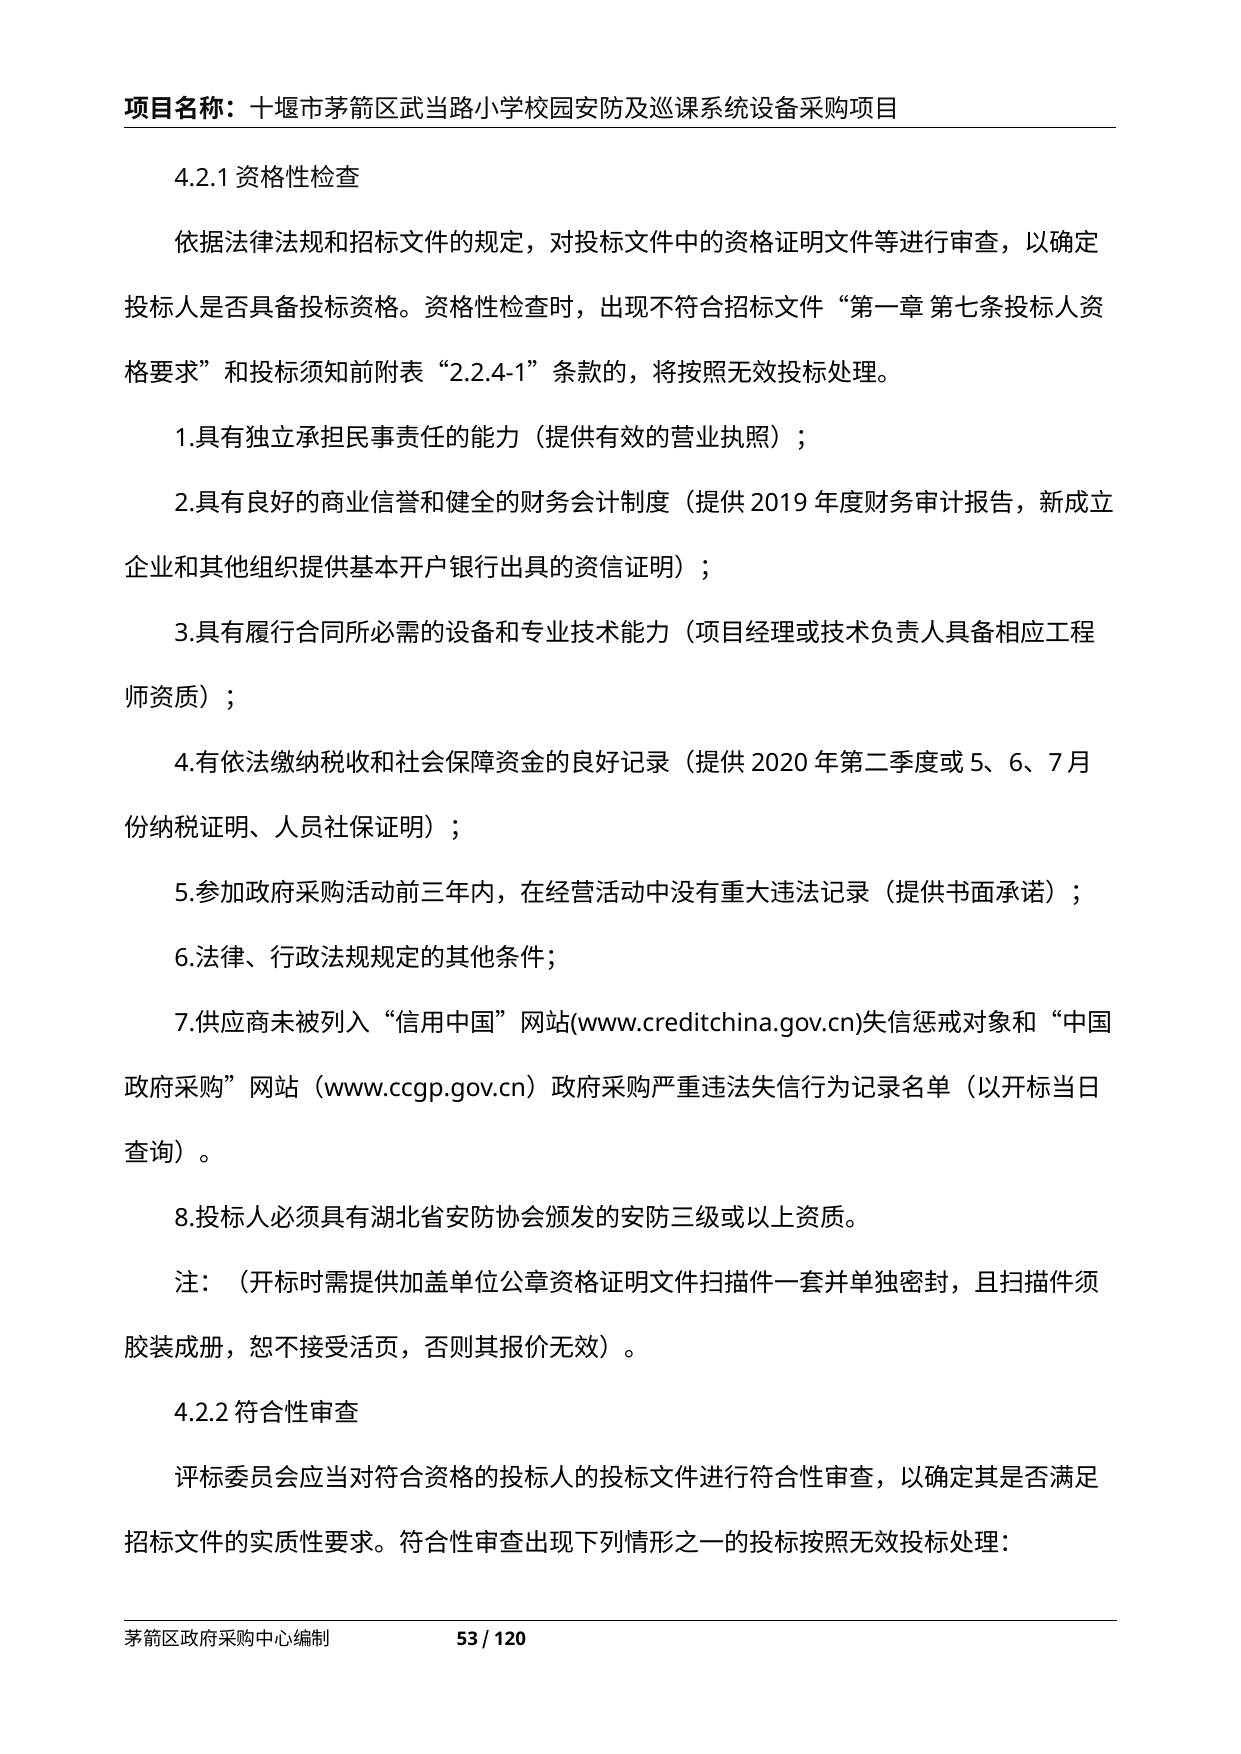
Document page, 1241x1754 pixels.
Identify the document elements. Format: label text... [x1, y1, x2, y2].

text 4.2.2符合性审查 [124, 1378, 1116, 1443]
text 注：（开标时需提供加盖单位公章资格证明文件扫描件一套并单独密封，且扫描件须胶装成册，恕不接受活页，否则其报价无效）。 [124, 1248, 1116, 1378]
subtitle 4.2.1资格性检查 [124, 143, 1116, 208]
text 7.供应商未被列入“信用中国”网站(www.creditchina.gov.cn)失信惩戒对象和“中国政府采购”网站（www.ccgp.gov.cn）政府采购严重违法失信行为记录名单（以开标当日查询）。 [124, 988, 1116, 1183]
text 5.参加政府采购活动前三年内，在经营活动中没有重大违法记录（提供书面承诺）； [124, 858, 1116, 923]
text 评标委员会应当对符合资格的投标人的投标文件进行符合性审查，以确定其是否满足招标文件的实质性要求。符合性审查出现下列情形之一的投标按照无效投标处理： [124, 1443, 1116, 1573]
text 8.投标人必须具有湖北省安防协会颁发的安防三级或以上资质。 [124, 1183, 1116, 1248]
text 3.具有履行合同所必需的设备和专业技术能力（项目经理或技术负责人具备相应工程师资质）； [124, 598, 1116, 728]
text 6.法律、行政法规规定的其他条件； [124, 923, 1116, 988]
text 1.具有独立承担民事责任的能力（提供有效的营业执照）； [124, 403, 1116, 468]
text 2.具有良好的商业信誉和健全的财务会计制度（提供2019 年度财务审计报告，新成立企业和其他组织提供基本开户银行出具的资信证明）； [124, 468, 1116, 598]
text 依据法律法规和招标文件的规定，对投标文件中的资格证明文件等进行审查，以确定投标人是否具备投标资格。资格性检查时，出现不符合招标文件“第一章 第七条投标人资格要求”和投标须知前附表“2.2.4-1”条款的，将按照无效投标处理。 [124, 208, 1116, 403]
text 4.有依法缴纳税收和社会保障资金的良好记录（提供 2020 年第二季度或5、6、7月份纳税证明、人员社保证明）； [124, 728, 1116, 858]
